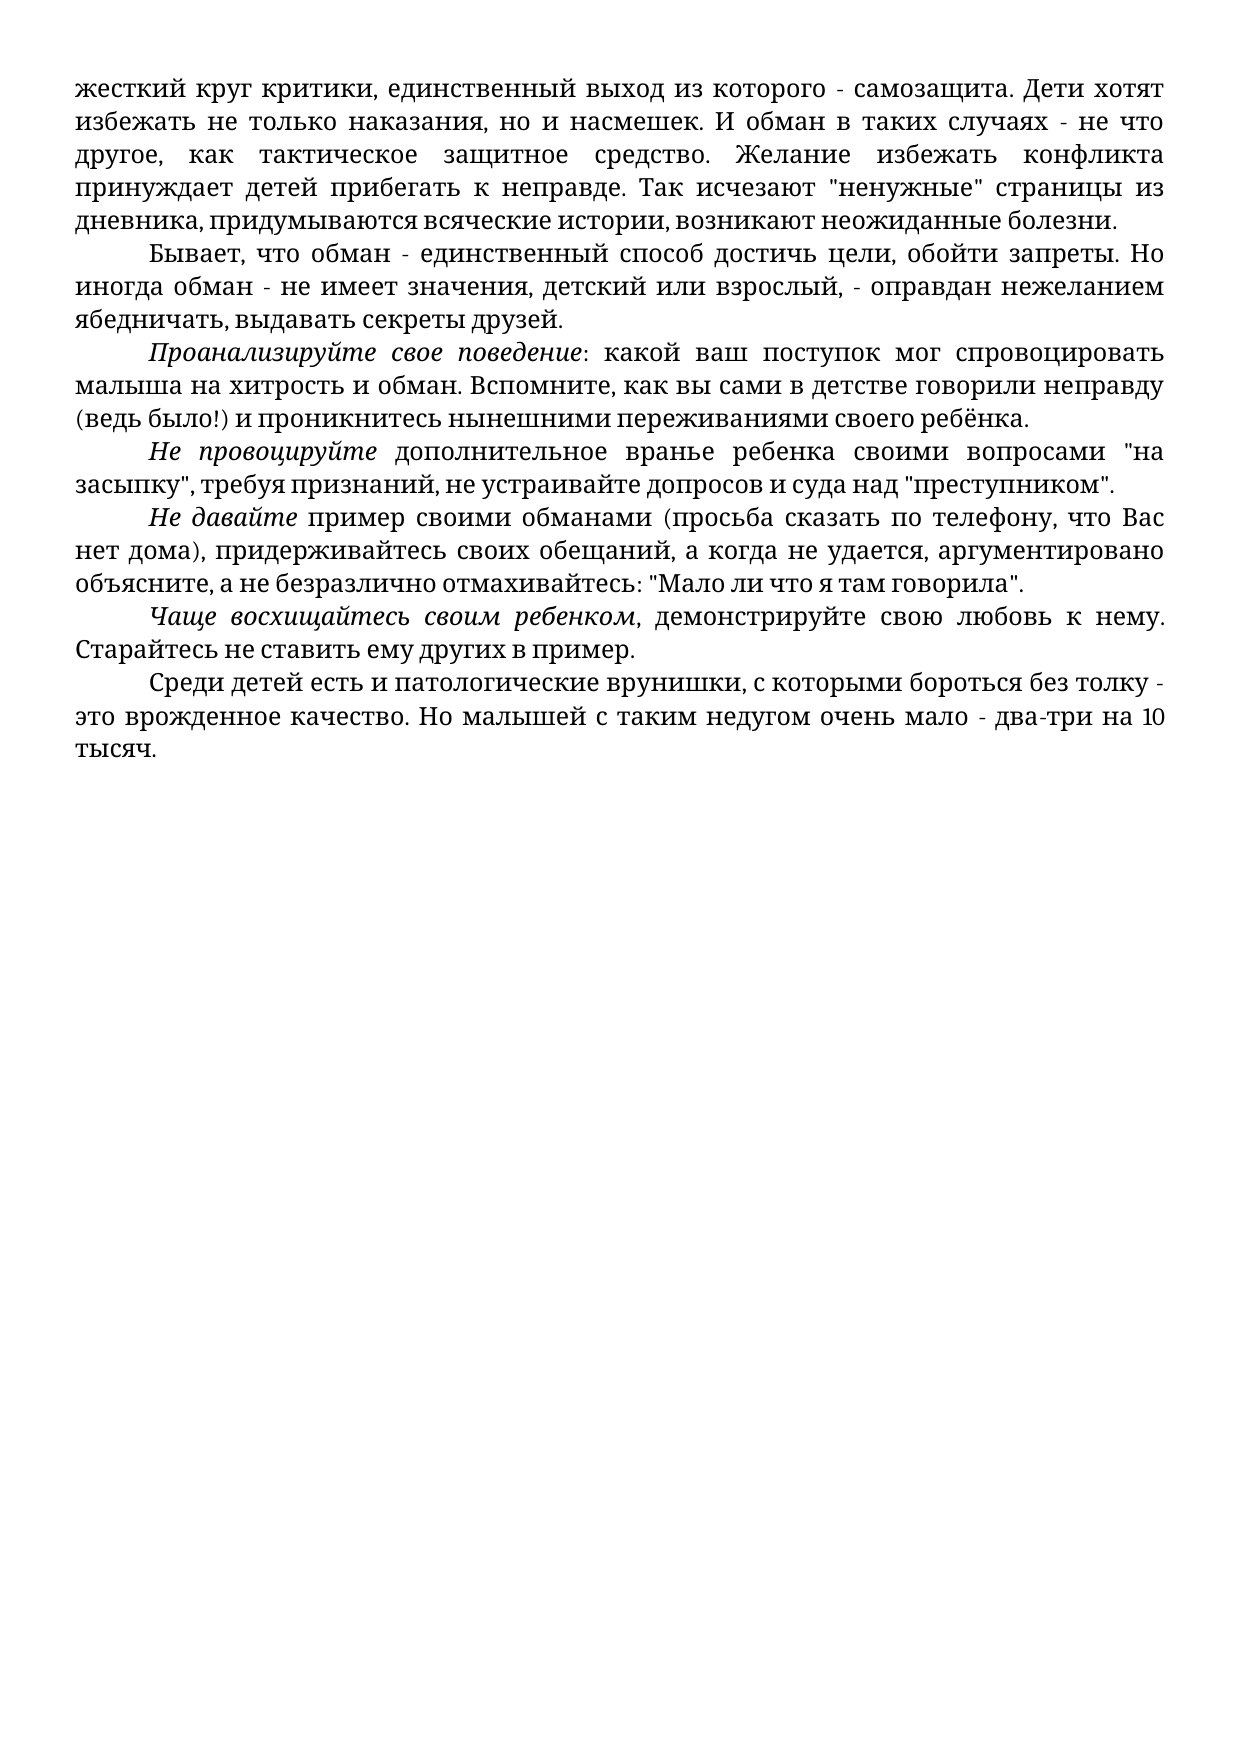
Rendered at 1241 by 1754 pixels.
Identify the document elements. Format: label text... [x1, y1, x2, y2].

text Не давайте пример своими обманами (просьба сказать по телефону, что Вас нет дома), придерживайтесь своих обещаний, а когда не удается, аргументировано объясните, а не безразлично отмахивайтесь: "Мало ли что я там говорила". [75, 504, 1165, 599]
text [75, 75, 1165, 236]
text Среди детей есть и патологические врунишки, с которыми бороться без толку - это врожденное качество. Но малышей с таким недугом очень мало - два-три на 10 тысяч. [75, 669, 1165, 764]
text Проанализируйте свое поведение: какой ваш поступок мог спровоцировать малыша на хитрость и обман. Вспомните, как вы сами в детстве говорили неправду (ведь было!) и проникнитесь нынешними переживаниями своего ребёнка. [75, 339, 1165, 434]
text Бывает, что обман - единственный способ достичь цели, обойти запреты. Но иногда обман - не имеет значения, детский или взрослый, - оправдан нежеланием ябедничать, выдавать секреты друзей. [75, 240, 1165, 335]
text Не провоцируйте дополнительное вранье ребенка своими вопросами "на засыпку", требуя признаний, не устраивайте допросов и суда над "преступником". [75, 438, 1165, 500]
text Чаще восхищайтесь своим ребенком, демонстрируйте свою любовь к нему. Старайтесь не ставить ему других в пример. [75, 603, 1165, 665]
